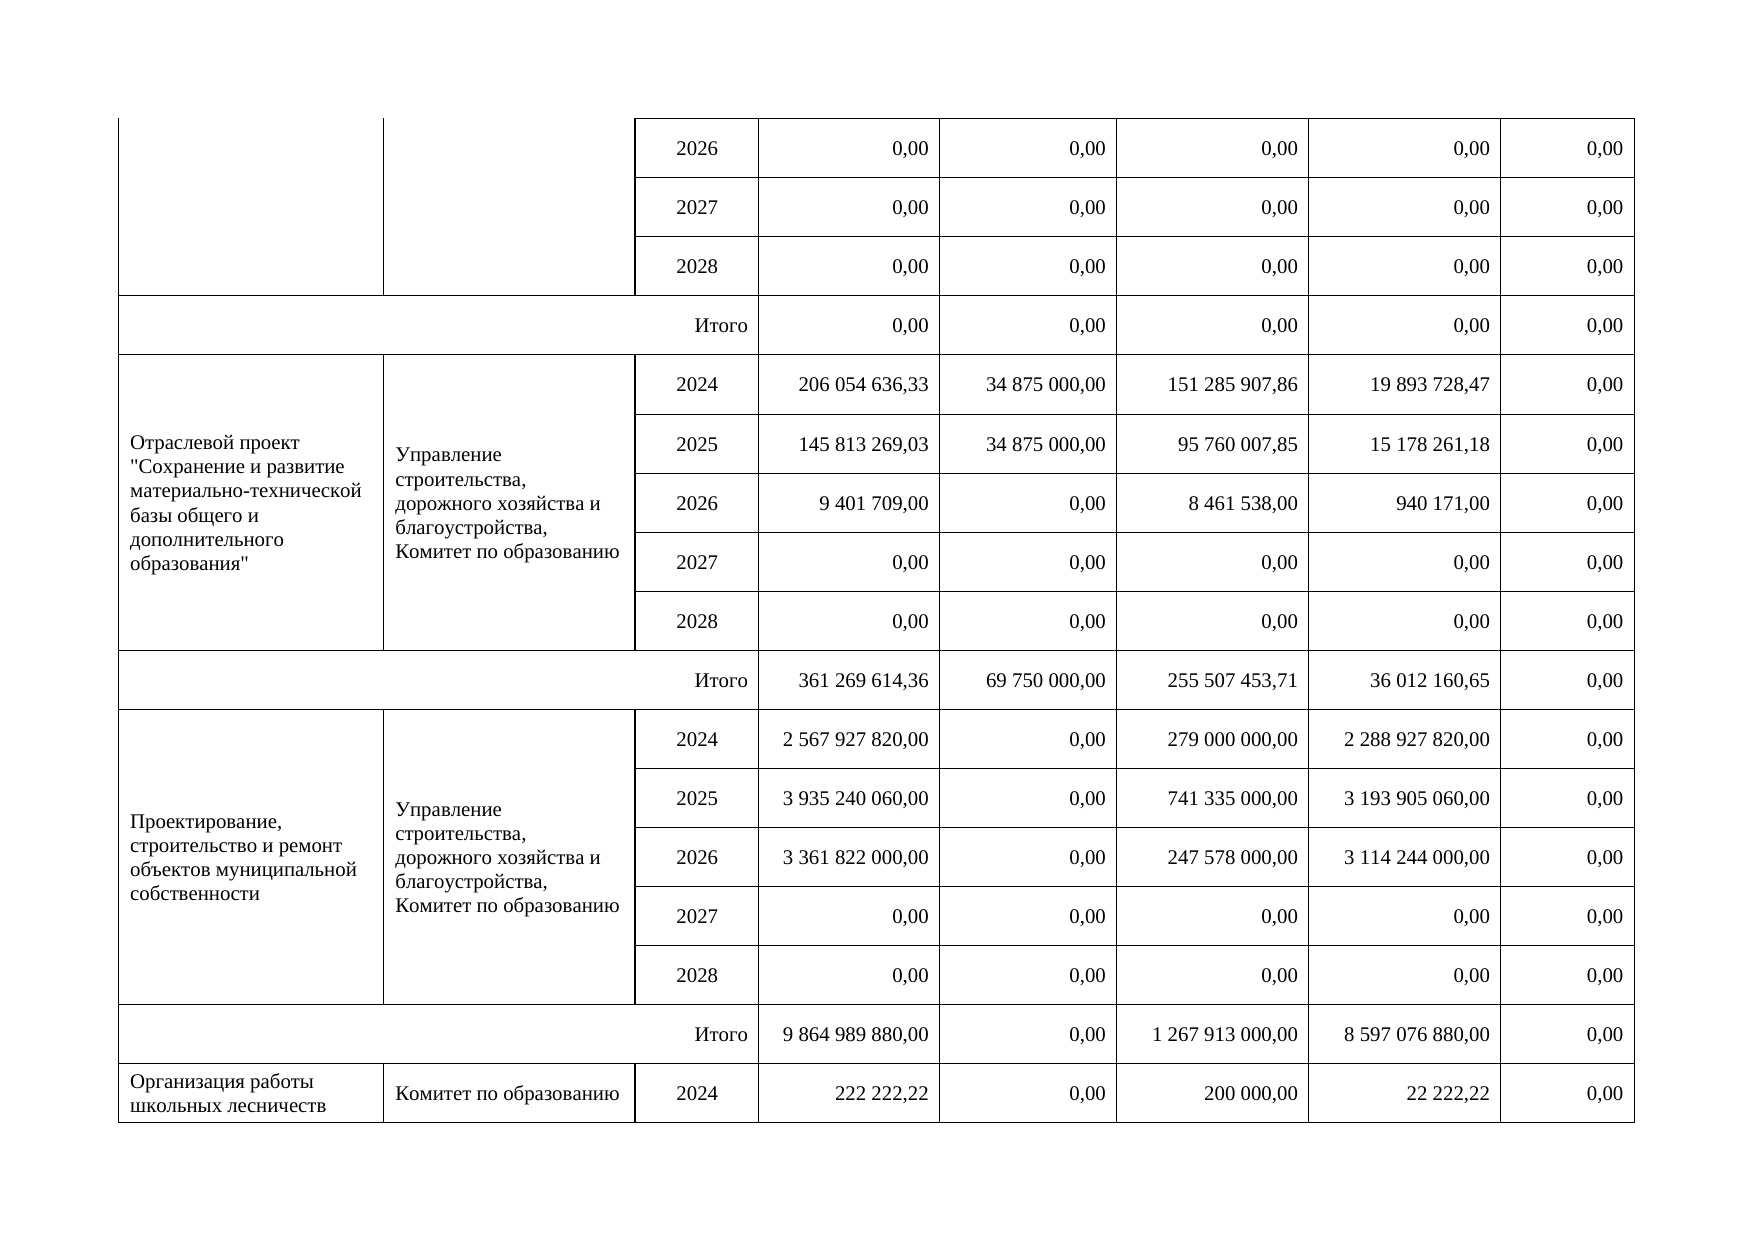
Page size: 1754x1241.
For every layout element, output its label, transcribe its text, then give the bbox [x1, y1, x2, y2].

table_cell 247 578 000,00 [1117, 828, 1308, 886]
table_cell 361 269 614,36 [759, 651, 939, 709]
table_cell 0,00 [940, 474, 1116, 532]
table_cell Итого [119, 296, 758, 354]
table_cell 200 000,00 [1117, 1064, 1308, 1122]
table_cell 206 054 636,33 [759, 355, 939, 413]
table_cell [119, 1064, 383, 1122]
table_cell 3 193 905 060,00 [1309, 769, 1500, 827]
table_cell 0,00 [1309, 592, 1500, 650]
table_cell 255 507 453,71 [1117, 651, 1308, 709]
table_cell 0,00 [1309, 946, 1500, 1004]
table_cell 0,00 [940, 296, 1116, 354]
table_cell 19 893 728,47 [1309, 355, 1500, 413]
table_cell 2025 [636, 415, 758, 472]
table_cell 0,00 [1501, 828, 1634, 886]
table_cell 0,00 [1117, 237, 1308, 295]
table_cell 34 875 000,00 [940, 355, 1116, 413]
table_cell 0,00 [1117, 887, 1308, 945]
table_cell 0,00 [1117, 592, 1308, 650]
table_cell 22 222,22 [1309, 1064, 1500, 1122]
table_cell 0,00 [940, 1064, 1116, 1122]
table_cell 0,00 [1501, 769, 1634, 827]
table_cell 0,00 [1501, 710, 1634, 768]
table_cell 0,00 [1117, 119, 1308, 177]
table_cell 0,00 [1501, 1005, 1634, 1063]
table_cell 0,00 [940, 946, 1116, 1004]
table_cell 9 401 709,00 [759, 474, 939, 532]
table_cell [384, 1064, 634, 1122]
table_cell 0,00 [1501, 887, 1634, 945]
table_cell 2027 [636, 533, 758, 591]
table_cell 222 222,22 [759, 1064, 939, 1122]
table_cell 0,00 [940, 533, 1116, 591]
table_cell 151 285 907,86 [1117, 355, 1308, 413]
table_cell 2024 [636, 1064, 758, 1122]
table_cell 0,00 [940, 710, 1116, 768]
table_cell 3 114 244 000,00 [1309, 828, 1500, 886]
table_cell 1 267 913 000,00 [1117, 1005, 1308, 1063]
table_cell 34 875 000,00 [940, 415, 1116, 472]
table_cell 2026 [636, 474, 758, 532]
table_cell Управление строительства, дорожного хозяйства и благоустройства, Комитет по образованию [384, 710, 634, 1004]
table_cell 0,00 [1501, 237, 1634, 295]
table_cell 0,00 [1501, 1064, 1634, 1122]
table_cell 0,00 [1309, 178, 1500, 236]
table_cell 2028 [636, 946, 758, 1004]
table_cell 0,00 [1309, 119, 1500, 177]
table_cell 9 864 989 880,00 [759, 1005, 939, 1063]
table_cell 0,00 [1501, 119, 1634, 177]
table_cell 0,00 [1117, 946, 1308, 1004]
table_cell 0,00 [1309, 237, 1500, 295]
table_cell 0,00 [940, 119, 1116, 177]
table_cell 0,00 [1501, 651, 1634, 709]
table_cell 0,00 [1501, 533, 1634, 591]
table_cell 2027 [636, 178, 758, 236]
table_cell 145 813 269,03 [759, 415, 939, 472]
table_cell 0,00 [759, 237, 939, 295]
table_cell Проектирование, строительство и ремонт объектов муниципальной собственности [119, 710, 383, 1004]
table_cell 2 288 927 820,00 [1309, 710, 1500, 768]
table_cell 741 335 000,00 [1117, 769, 1308, 827]
table_cell 0,00 [1501, 355, 1634, 413]
table_cell 0,00 [1501, 415, 1634, 472]
table_cell 2026 [636, 119, 758, 177]
table_cell 2026 [636, 828, 758, 886]
table_cell 3 935 240 060,00 [759, 769, 939, 827]
table_cell 0,00 [940, 592, 1116, 650]
table_cell Итого [119, 651, 758, 709]
table_cell 279 000 000,00 [1117, 710, 1308, 768]
table_cell 0,00 [1501, 474, 1634, 532]
table_cell 0,00 [940, 887, 1116, 945]
table_cell 940 171,00 [1309, 474, 1500, 532]
table_cell 0,00 [940, 178, 1116, 236]
table_cell 0,00 [759, 592, 939, 650]
table_cell 2028 [636, 237, 758, 295]
table_cell 8 597 076 880,00 [1309, 1005, 1500, 1063]
table_cell 0,00 [1309, 296, 1500, 354]
table_cell 0,00 [1117, 296, 1308, 354]
table_cell 3 361 822 000,00 [759, 828, 939, 886]
table_cell 0,00 [1117, 178, 1308, 236]
table_cell 2028 [636, 592, 758, 650]
table_cell 0,00 [1501, 946, 1634, 1004]
table_cell 2024 [636, 710, 758, 768]
table_cell 95 760 007,85 [1117, 415, 1308, 472]
table_cell 0,00 [759, 119, 939, 177]
table_cell Итого [119, 1005, 758, 1063]
table_cell 0,00 [759, 178, 939, 236]
table_cell 36 012 160,65 [1309, 651, 1500, 709]
table_cell 8 461 538,00 [1117, 474, 1308, 532]
table_cell 2 567 927 820,00 [759, 710, 939, 768]
table_cell 0,00 [940, 1005, 1116, 1063]
table_cell 0,00 [759, 887, 939, 945]
table_cell 0,00 [759, 533, 939, 591]
table_cell 0,00 [1501, 178, 1634, 236]
table_cell 0,00 [1309, 533, 1500, 591]
table_cell 2024 [636, 355, 758, 413]
table_cell Отраслевой проект "Сохранение и развитие материально-технической базы общего и дополнительного образования" [119, 355, 383, 650]
table_cell 0,00 [759, 296, 939, 354]
table_cell 0,00 [1309, 887, 1500, 945]
table_cell Управление строительства, дорожного хозяйства и благоустройства, Комитет по образованию [384, 355, 634, 650]
table_cell 0,00 [1501, 296, 1634, 354]
table_cell 15 178 261,18 [1309, 415, 1500, 472]
table_cell 2025 [636, 769, 758, 827]
table_cell 0,00 [1117, 533, 1308, 591]
table_cell 0,00 [759, 946, 939, 1004]
table_cell 0,00 [940, 828, 1116, 886]
table_cell 0,00 [1501, 592, 1634, 650]
table_cell 0,00 [940, 769, 1116, 827]
table_cell 69 750 000,00 [940, 651, 1116, 709]
table_cell 2027 [636, 887, 758, 945]
table_cell 0,00 [940, 237, 1116, 295]
